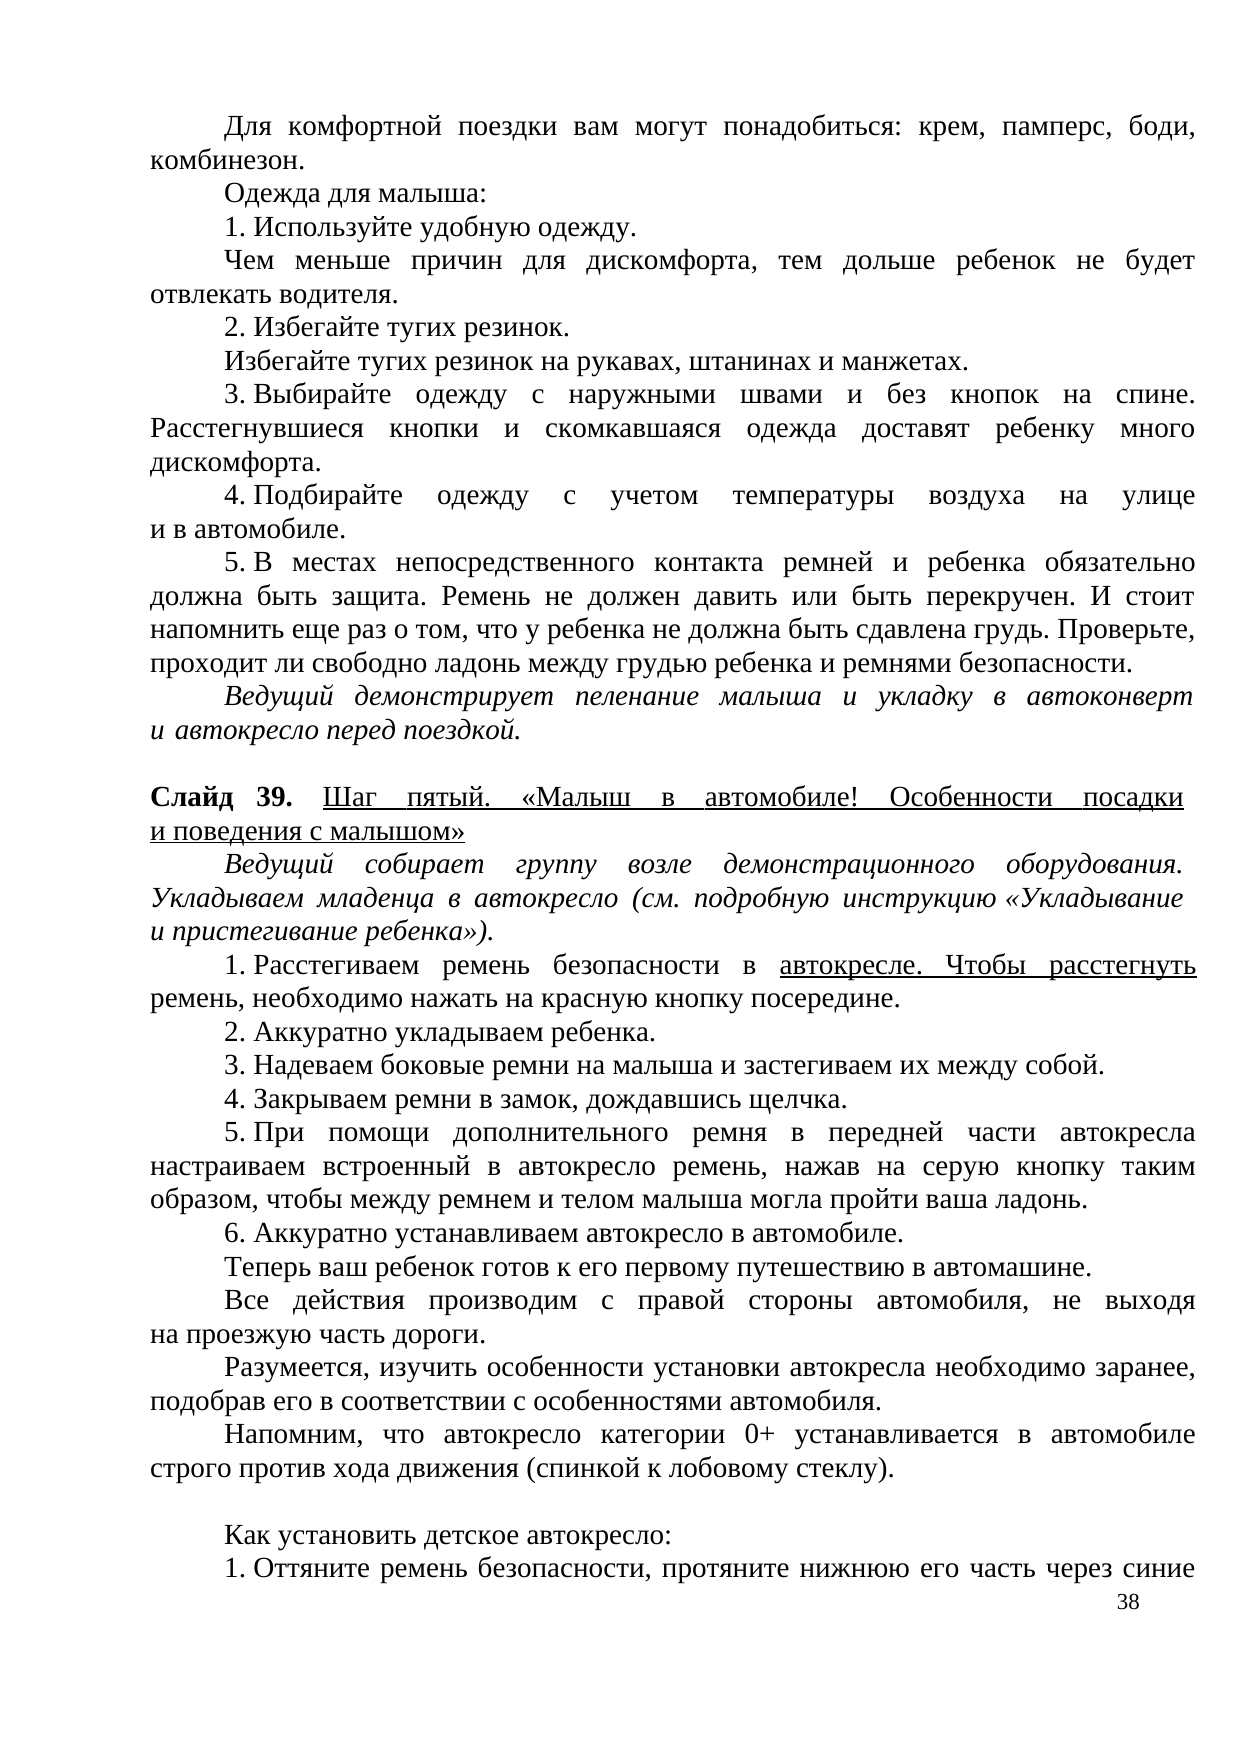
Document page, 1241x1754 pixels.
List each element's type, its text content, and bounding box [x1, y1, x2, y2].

text Как установить детское автокресло: [150, 1517, 1196, 1551]
text Чем меньше причин для дискомфорта, тем дольше ребенок не будет отвлекать водителя. [150, 242, 1196, 309]
text Все действия производим с правой стороны автомобиля, не выходя на проезжую часть дороги. [150, 1282, 1196, 1349]
text Напомним, что автокресло категории 0+ устанавливается в автомобиле строго против хода движения (спинкой к лобовому стеклу). [150, 1416, 1196, 1483]
text 3. Выбирайте одежду с наружными швами и без кнопок на спине. Расстегнувшиеся кнопки и скомкавшаяся одежда доставят ребенку много дискомфорта. [150, 377, 1196, 477]
text 1. Используйте удобную одежду. [150, 209, 1196, 242]
text Теперь ваш ребенок готов к его первому путешествию в автомашине. [150, 1249, 1196, 1282]
text 3. Надеваем боковые ремни на малыша и застегиваем их между собой. [150, 1047, 1196, 1081]
text 4. Закрываем ремни в замок, дождавшись щелчка. [150, 1081, 1196, 1114]
text 4. Подбирайте одежду с учетом температуры воздуха на улице и в автомобиле. [150, 477, 1196, 544]
text 6. Аккуратно устанавливаем автокресло в автомобиле. [150, 1215, 1196, 1249]
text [150, 1551, 1196, 1584]
text Слайд 39. Шаг пятый. «Малыш в автомобиле! Особенности посадки и поведения с малышом» [150, 779, 1184, 846]
text Разумеется, изучить особенности установки автокресла необходимо заранее, подобрав его в соответствии с особенностями автомобиля. [150, 1349, 1196, 1416]
text Ведущий демонстрирует пеленание малыша и укладку в автоконверт и автокресло перед поездкой. [150, 678, 1196, 746]
text Ведущий собирает группу возле демонстрационного оборудования. Укладываем младенца в автокресло (см. подробную инструкцию «Укладывание и пристегивание ребенка»). [150, 846, 1184, 947]
text Избегайте тугих резинок на рукавах, штанинах и манжетах. [150, 343, 1196, 377]
text 5. При помощи дополнительного ремня в передней части автокресла настраиваем встроенный в автокресло ремень, нажав на серую кнопку таким образом, чтобы между ремнем и телом малыша могла пройти ваша ладонь. [150, 1114, 1196, 1215]
text Для комфортной поездки вам могут понадобиться: крем, памперс, боди, комбинезон. [150, 108, 1196, 175]
text 1. Расстегиваем ремень безопасности в автокресле. Чтобы расстегнуть ремень, необходимо нажать на красную кнопку посередине. [150, 947, 1196, 1014]
text 2. Аккуратно укладываем ребенка. [150, 1014, 1196, 1047]
text Одежда для малыша: [150, 175, 1196, 209]
text 5. В местах непосредственного контакта ремней и ребенка обязательно должна быть защита. Ремень не должен давить или быть перекручен. И стоит напомнить еще раз о том, что у ребенка не должна быть сдавлена грудь. Проверьте, проходит ли свободно ладонь между грудью ребенка и ремнями безопасности. [150, 544, 1196, 678]
text 2. Избегайте тугих резинок. [150, 309, 1196, 343]
